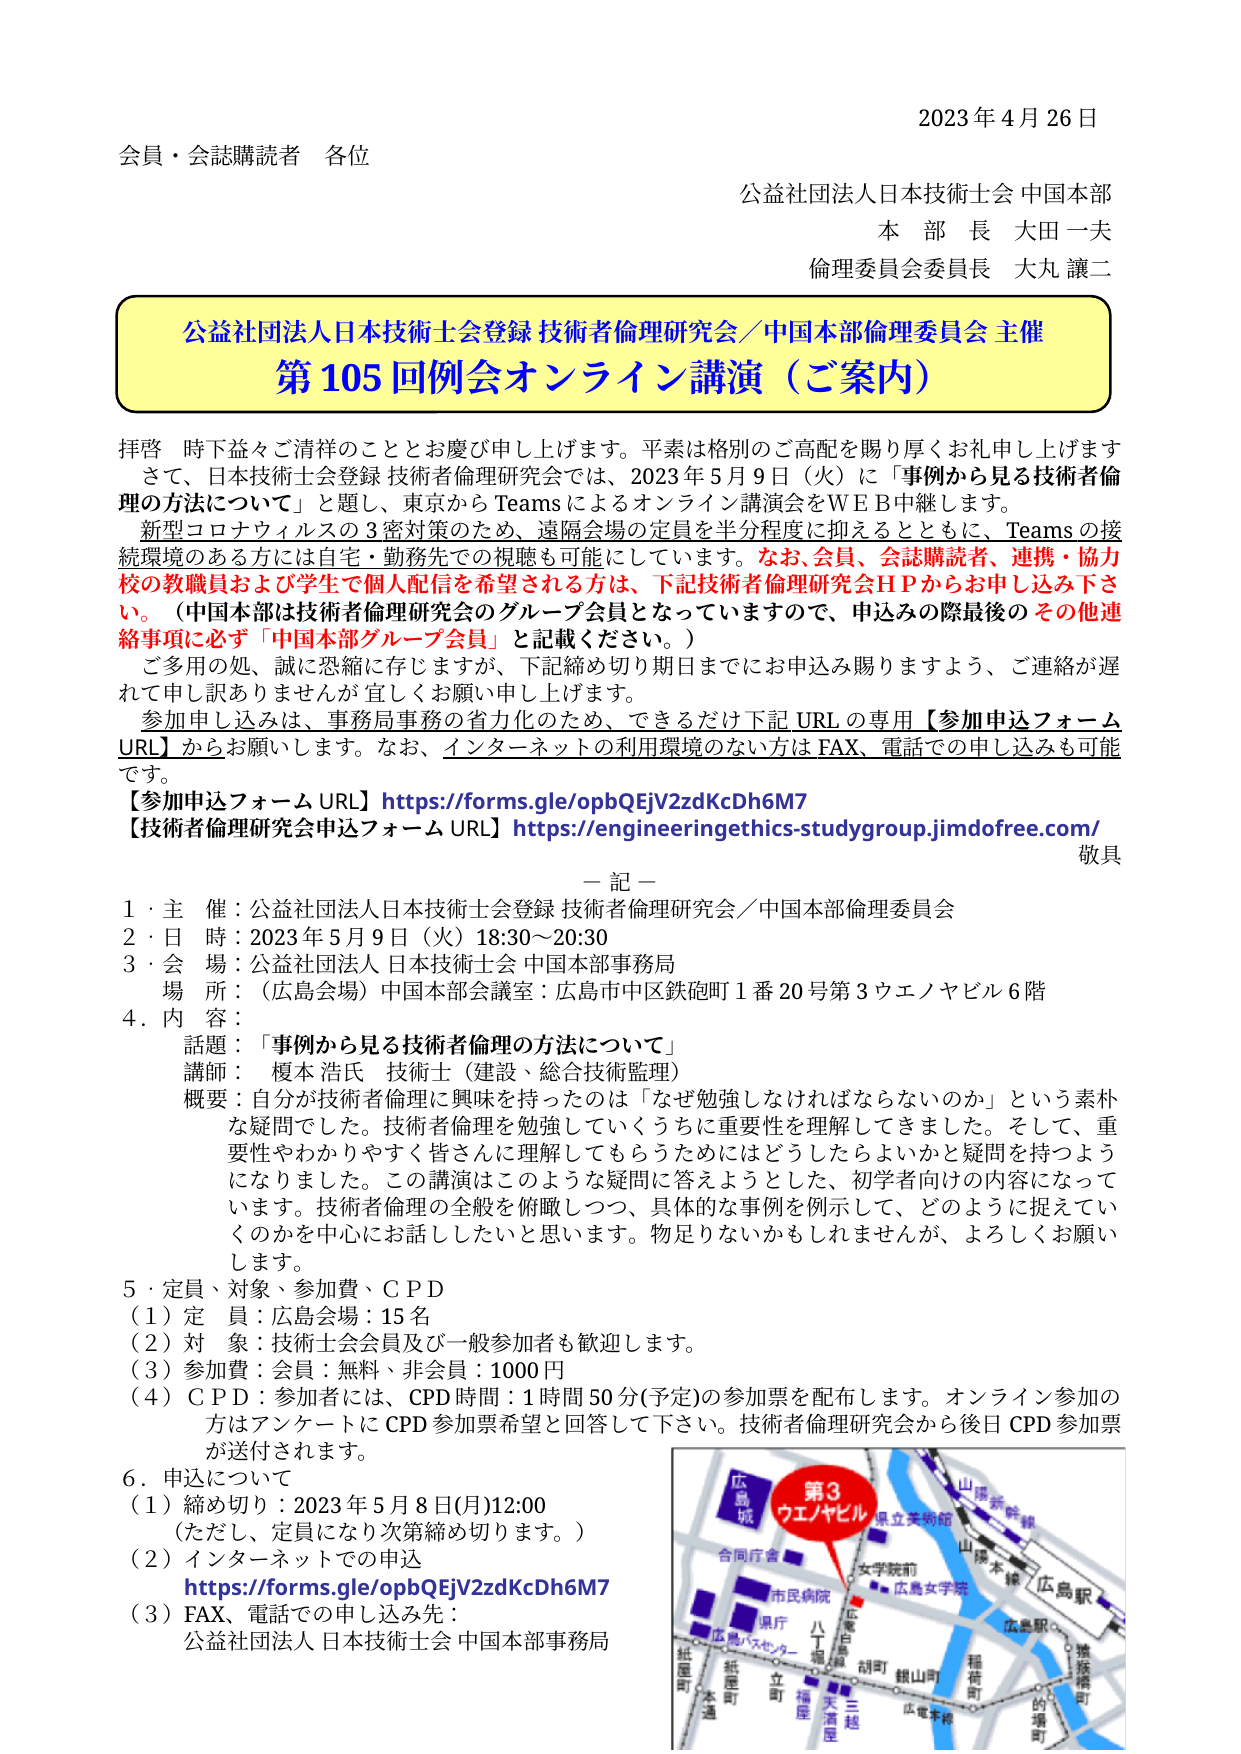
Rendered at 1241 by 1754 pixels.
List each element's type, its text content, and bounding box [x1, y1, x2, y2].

text ３．会 場：公益社団法人 日本技術士会 中国本部事務局 [118, 950, 1122, 977]
text 講師： 榎本 浩氏 技術士（建設、総合技術監理） [184, 1059, 1122, 1086]
text 2023年4月26日 [118, 98, 1099, 136]
text 話題：「事例から見る技術者倫理の方法について」 [184, 1032, 1122, 1059]
text 【参加申込フォームURL】https://forms.gle/opbQEjV2zdKcDh6M7 [118, 788, 1122, 815]
text ２．日 時：2023年5月9日（火）18:30～20:30 [118, 923, 1122, 950]
text （１）締め切り：2023年5月8日(月)12:00 （ただし、定員になり次第締め切ります。） [118, 1492, 670, 1546]
text 倫理委員会委員長 大丸 讓二 [118, 248, 1112, 286]
text 本 部 長 大田 一夫 [118, 211, 1112, 248]
text 概要：自分が技術者倫理に興味を持ったのは「なぜ勉強しなければならないのか」という素朴な疑問でした。技術者倫理を勉強していくうちに重要性を理解してきました。そして、重要性やわかりやすく皆さんに理解してもらうためにはどうしたらよいかと疑問を持つようになりました。この講演はこのような疑問に答えようとした、初学者向けの内容になっています。技術者倫理の全般を俯瞰しつつ、具体的な事例を例示して、どのように捉えていくのかを中心にお話ししたいと思います。物足りないかもしれませんが、よろしくお願いします。 [184, 1086, 1122, 1275]
text ４．内 容： [118, 1004, 1122, 1032]
text 敬具 [118, 842, 1122, 869]
text （２）インターネットでの申込 [118, 1546, 670, 1573]
text 参加申し込みは、事務局事務の省力化のため、できるだけ下記URLの専用【参加申込フォームURL】からお願いします。なお、インターネットの利用環境のない方はFAX、電話での申し込みも可能です。 [118, 707, 1122, 788]
text （１）定 員：広島会場：15名 [118, 1302, 1122, 1329]
text （４）ＣＰＤ：参加者には、CPD時間：1時間50分(予定)の参加票を配布します。オンライン参加の方はアンケートにCPD参加票希望と回答して下さい。技術者倫理研究会から後日CPD参加票が送付されます。 [118, 1384, 1122, 1465]
text 場 所：（広島会場）中国本部会議室：広島市中区鉄砲町１番20号第3ウエノヤビル6階 [162, 977, 1094, 1004]
text １．主 催：公益社団法人日本技術士会登録 技術者倫理研究会／中国本部倫理委員会 [118, 896, 1122, 923]
text － 記 － [118, 869, 1122, 896]
text 公益社団法人日本技術士会 中国本部 [118, 173, 1112, 211]
text 会員・会誌購読者 各位 [118, 136, 1122, 173]
text ご多用の処、誠に恐縮に存じますが、下記締め切り期日までにお申込み賜りますよう、ご連絡が遅れて申し訳ありませんが 宜しくお願い申し上げます。 [118, 652, 1122, 707]
text （３）FAX、電話での申し込み先： [118, 1600, 670, 1627]
text さて、日本技術士会登録 技術者倫理研究会では、2023年5月9日（火）に「事例から見る技術者倫理の方法について」と題し、東京からTeamsによるオンライン講演会をＷＥＢ中継します。 [118, 463, 1122, 517]
text （３）参加費：会員：無料、非会員：1000円 [118, 1357, 1122, 1384]
text 【技術者倫理研究会申込フォームURL】https://engineeringethics-studygroup.jimdofree.com/ [118, 815, 1122, 842]
text （２）対 象：技術士会会員及び一般参加者も歓迎します。 [118, 1329, 1122, 1357]
text 公益社団法人 日本技術士会 中国本部事務局 [184, 1627, 670, 1654]
picture [670, 1446, 1126, 1750]
text 新型コロナウィルスの3密対策のため、遠隔会場の定員を半分程度に抑えるとともに、Teamsの接続環境のある方には自宅・勤務先での視聴も可能にしています。なお､会員、会誌購読者、連携・協力校の教職員および学生で個人配信を希望される方は、下記技術者倫理研究会ＨＰからお申し込み下さい。（中国本部は技術者倫理研究会のグループ会員となっていますので、申込みの際最後のその他連絡事項に必ず「中国本部グループ会員」と記載ください。） [118, 517, 1122, 652]
text ６．申込について [118, 1465, 670, 1492]
text 拝啓 時下益々ご清祥のこととお慶び申し上げます。平素は格別のご高配を賜り厚くお礼申し上げます。 [118, 436, 1122, 463]
text https://forms.gle/opbQEjV2zdKcDh6M7 [118, 1573, 670, 1600]
text ５．定員、対象、参加費、ＣＰＤ [118, 1275, 1122, 1302]
